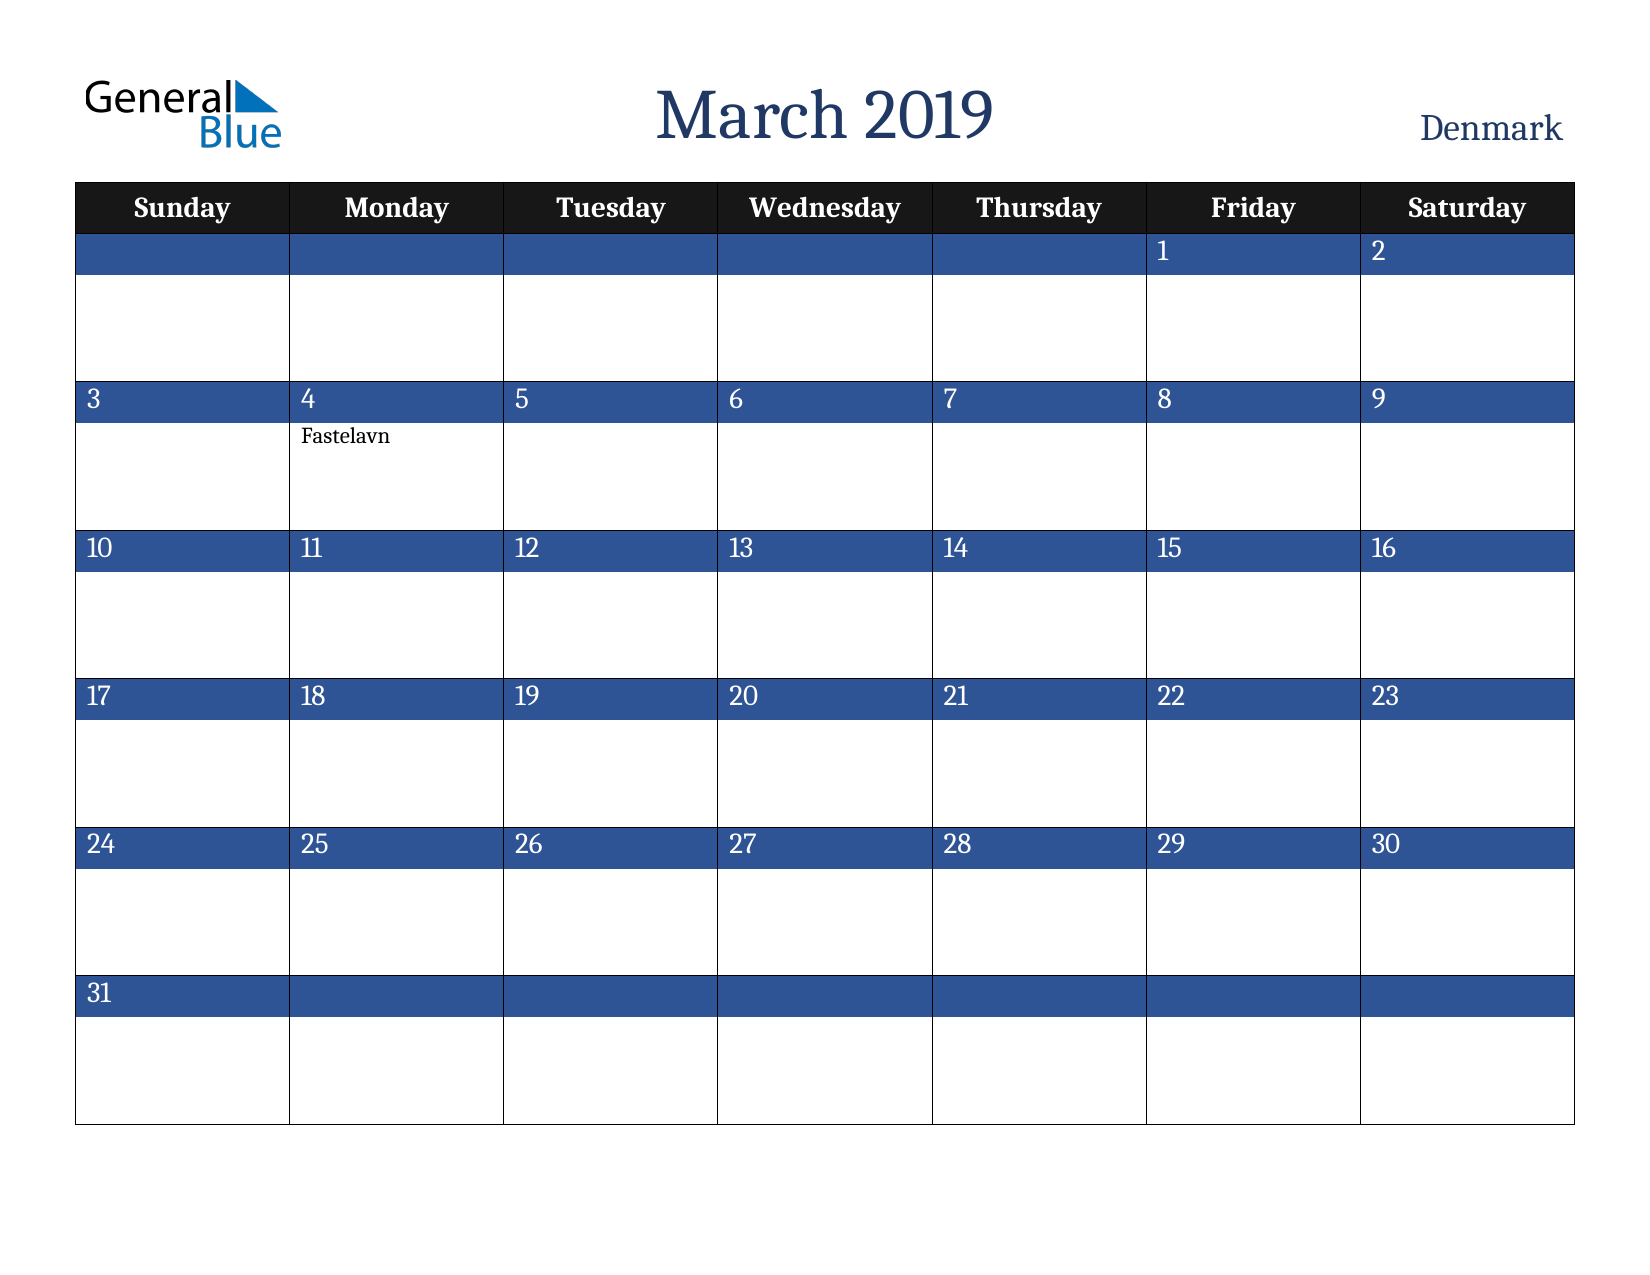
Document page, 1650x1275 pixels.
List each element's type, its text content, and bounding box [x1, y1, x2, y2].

table_cell [933, 976, 1146, 1017]
table_cell [76, 423, 289, 530]
table_cell [1361, 572, 1574, 678]
table_cell Sunday [76, 183, 289, 233]
table_cell Saturday [1361, 183, 1574, 233]
table_cell [504, 572, 717, 678]
table_cell [76, 572, 289, 678]
table_cell [1147, 976, 1360, 1017]
table_cell [1147, 1017, 1360, 1123]
table_cell 13 [718, 531, 932, 572]
table_cell [1361, 423, 1574, 530]
table_header [76, 75, 503, 182]
table_cell [718, 720, 932, 827]
table_cell [933, 1017, 1146, 1123]
table_cell [76, 869, 289, 975]
table_cell [933, 234, 1146, 275]
table_cell 17 [76, 679, 289, 720]
table_cell [933, 572, 1146, 678]
table_cell [504, 1017, 717, 1123]
table_cell 7 [933, 382, 1146, 423]
table_cell 21 [933, 679, 1146, 720]
table_cell 3 [76, 382, 289, 423]
table_cell [1147, 869, 1360, 975]
table_cell 9 [1361, 382, 1574, 423]
table_cell 26 [504, 828, 717, 869]
table_cell Fastelavn [290, 423, 503, 530]
table_cell 12 [504, 531, 717, 572]
table_cell Monday [290, 183, 503, 233]
table_cell [1147, 275, 1360, 381]
table_cell [718, 275, 932, 381]
table_cell [290, 720, 503, 827]
table_cell 10 [76, 531, 289, 572]
table_cell [290, 869, 503, 975]
table_cell [1361, 720, 1574, 827]
table_cell Wednesday [718, 183, 932, 233]
table_cell 25 [290, 828, 503, 869]
table_cell 14 [933, 531, 1146, 572]
table_cell [290, 234, 503, 275]
table_cell [504, 976, 717, 1017]
table_cell [290, 1017, 503, 1123]
table_cell 27 [718, 828, 932, 869]
table_cell [1361, 869, 1574, 975]
table_cell [1361, 976, 1574, 1017]
table_cell [718, 1017, 932, 1123]
table_cell [504, 275, 717, 381]
table_cell Thursday [933, 183, 1146, 233]
table_cell 16 [1361, 531, 1574, 572]
table_cell [1147, 720, 1360, 827]
table_cell 22 [1147, 679, 1360, 720]
table_cell 20 [718, 679, 932, 720]
table_cell 1 [1147, 234, 1360, 275]
picture [86, 80, 281, 148]
table_cell 2 [1361, 234, 1574, 275]
table_cell 5 [504, 382, 717, 423]
table_cell [718, 423, 932, 530]
table_cell [290, 976, 503, 1017]
table_cell 19 [504, 679, 717, 720]
table_cell [76, 720, 289, 827]
table_cell [504, 869, 717, 975]
table_cell 31 [76, 976, 289, 1017]
table_cell [290, 572, 503, 678]
table_cell 6 [718, 382, 932, 423]
table_cell 11 [290, 531, 503, 572]
table_cell 18 [290, 679, 503, 720]
table_cell 23 [1361, 679, 1574, 720]
table_cell [76, 1017, 289, 1123]
table_cell [504, 720, 717, 827]
table_cell [1361, 275, 1574, 381]
table_cell 8 [1147, 382, 1360, 423]
table_cell 30 [1361, 828, 1574, 869]
table_header Denmark [1146, 75, 1574, 182]
table_cell [718, 234, 932, 275]
table_cell [76, 234, 289, 275]
table_cell 15 [1147, 531, 1360, 572]
table_cell [933, 423, 1146, 530]
table_cell [504, 423, 717, 530]
table_cell [933, 275, 1146, 381]
table_cell 28 [933, 828, 1146, 869]
table_cell 4 [290, 382, 503, 423]
table_cell 24 [76, 828, 289, 869]
table_header March 2019 [504, 75, 1146, 182]
table_cell [718, 869, 932, 975]
table_cell [718, 976, 932, 1017]
table_cell 29 [1147, 828, 1360, 869]
table_cell [1147, 572, 1360, 678]
table_cell Tuesday [504, 183, 717, 233]
table_cell [290, 275, 503, 381]
table_cell Friday [1147, 183, 1360, 233]
table_cell [718, 572, 932, 678]
table_cell [504, 234, 717, 275]
table_cell [933, 720, 1146, 827]
table_cell [1361, 1017, 1574, 1123]
table_cell [933, 869, 1146, 975]
table_cell [76, 275, 289, 381]
table_cell [1147, 423, 1360, 530]
